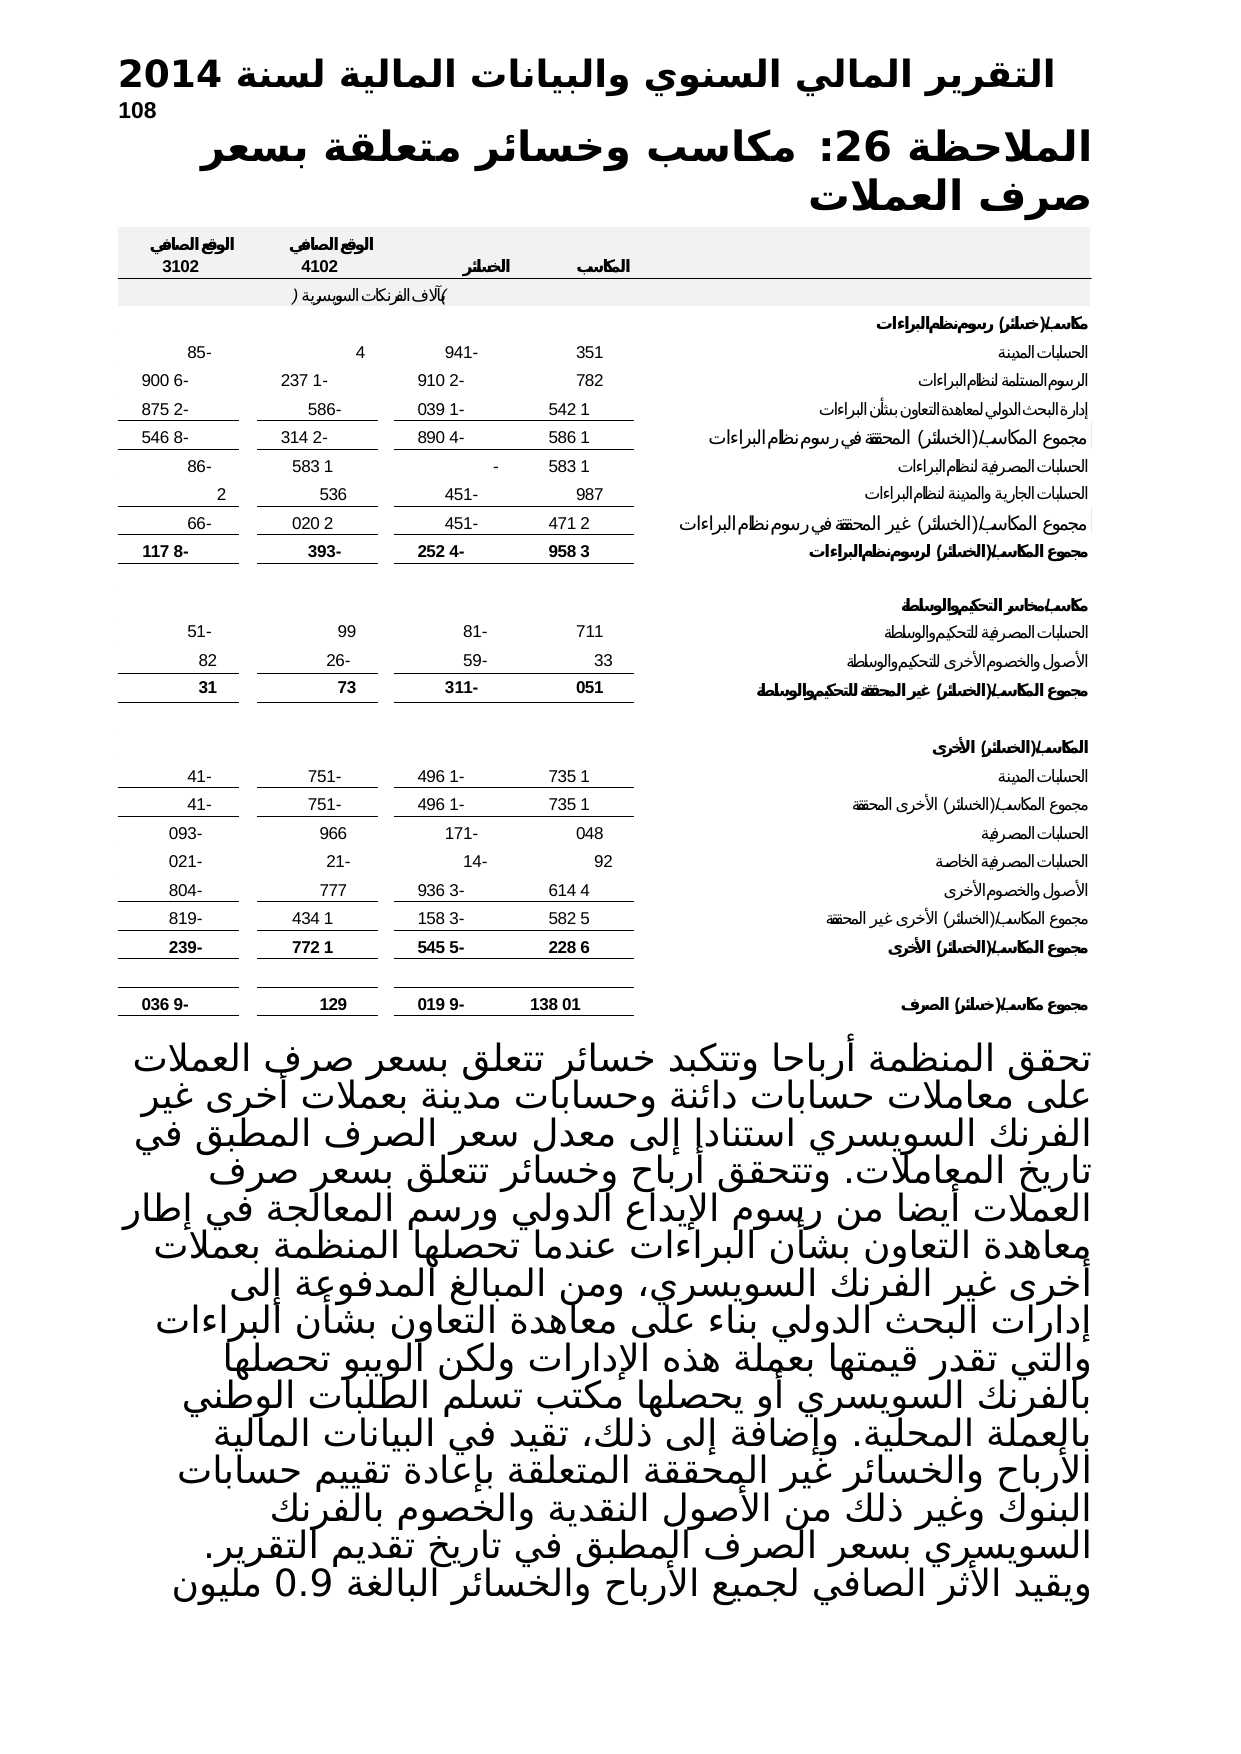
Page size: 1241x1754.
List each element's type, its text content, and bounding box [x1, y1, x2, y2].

subtitle الملاحظة 26: مكاسب وخسائر متعلقة بسعر صرف العملات [118, 123, 1092, 220]
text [118, 1041, 1092, 1604]
